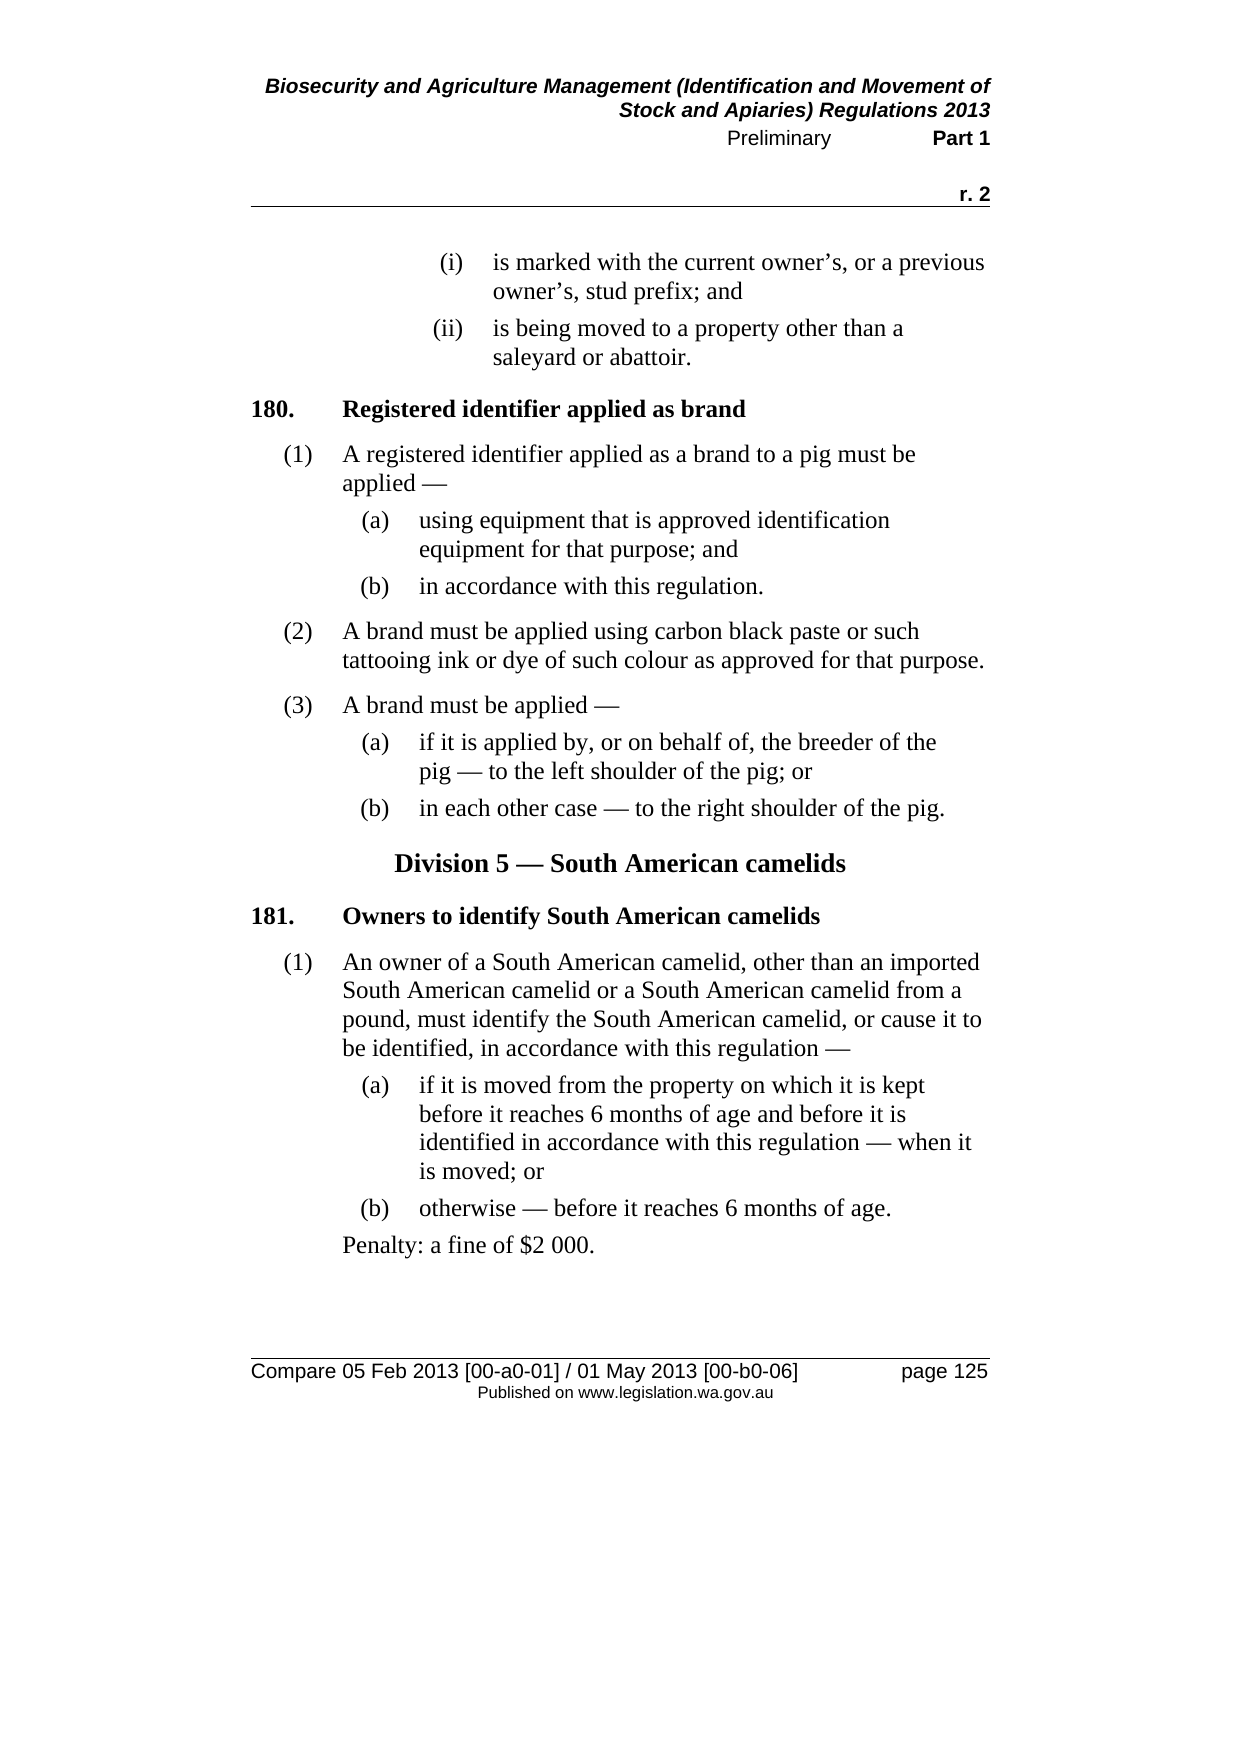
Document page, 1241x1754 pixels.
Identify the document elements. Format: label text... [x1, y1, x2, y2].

text (3) A brand must be applied — [251, 690, 990, 719]
text (b) in each other case — to the right shoulder of the pig. [251, 793, 990, 822]
text (a) using equipment that is approved identification equipment for that purpose; and [251, 505, 990, 562]
text (2) A brand must be applied using carbon black paste or such tattooing ink or dye of such colour as approved for that purpose. [251, 616, 990, 674]
text (b) otherwise — before it reaches 6 months of age. [251, 1193, 990, 1222]
subtitle 181. Owners to identify South American camelids [251, 901, 990, 930]
text Penalty: a fine of $2 000. [251, 1230, 990, 1259]
text (1) A registered identifier applied as a brand to a pig must be applied — [251, 439, 990, 497]
subtitle 180. Registered identifier applied as brand [251, 394, 990, 422]
text (a) if it is moved from the property on which it is kept before it reaches 6 months of age and before it is identified in accordance with this regulation — when it is moved; or [251, 1070, 990, 1185]
text (a) if it is applied by, or on behalf of, the breeder of the pig — to the left shoulder of the pig; or [251, 727, 990, 785]
text (i) is marked with the current owner’s, or a previous owner’s, stud prefix; and [251, 247, 990, 305]
text (1) An owner of a South American camelid, other than an imported South American camelid or a South American camelid from a pound, must identify the South American camelid, or cause it to be identified, in accordance with this regulation — [251, 947, 990, 1062]
subtitle Division 5 — South American camelids [251, 847, 990, 878]
text (b) in accordance with this regulation. [251, 571, 990, 599]
text (ii) is being moved to a property other than a saleyard or abattoir. [251, 313, 990, 371]
